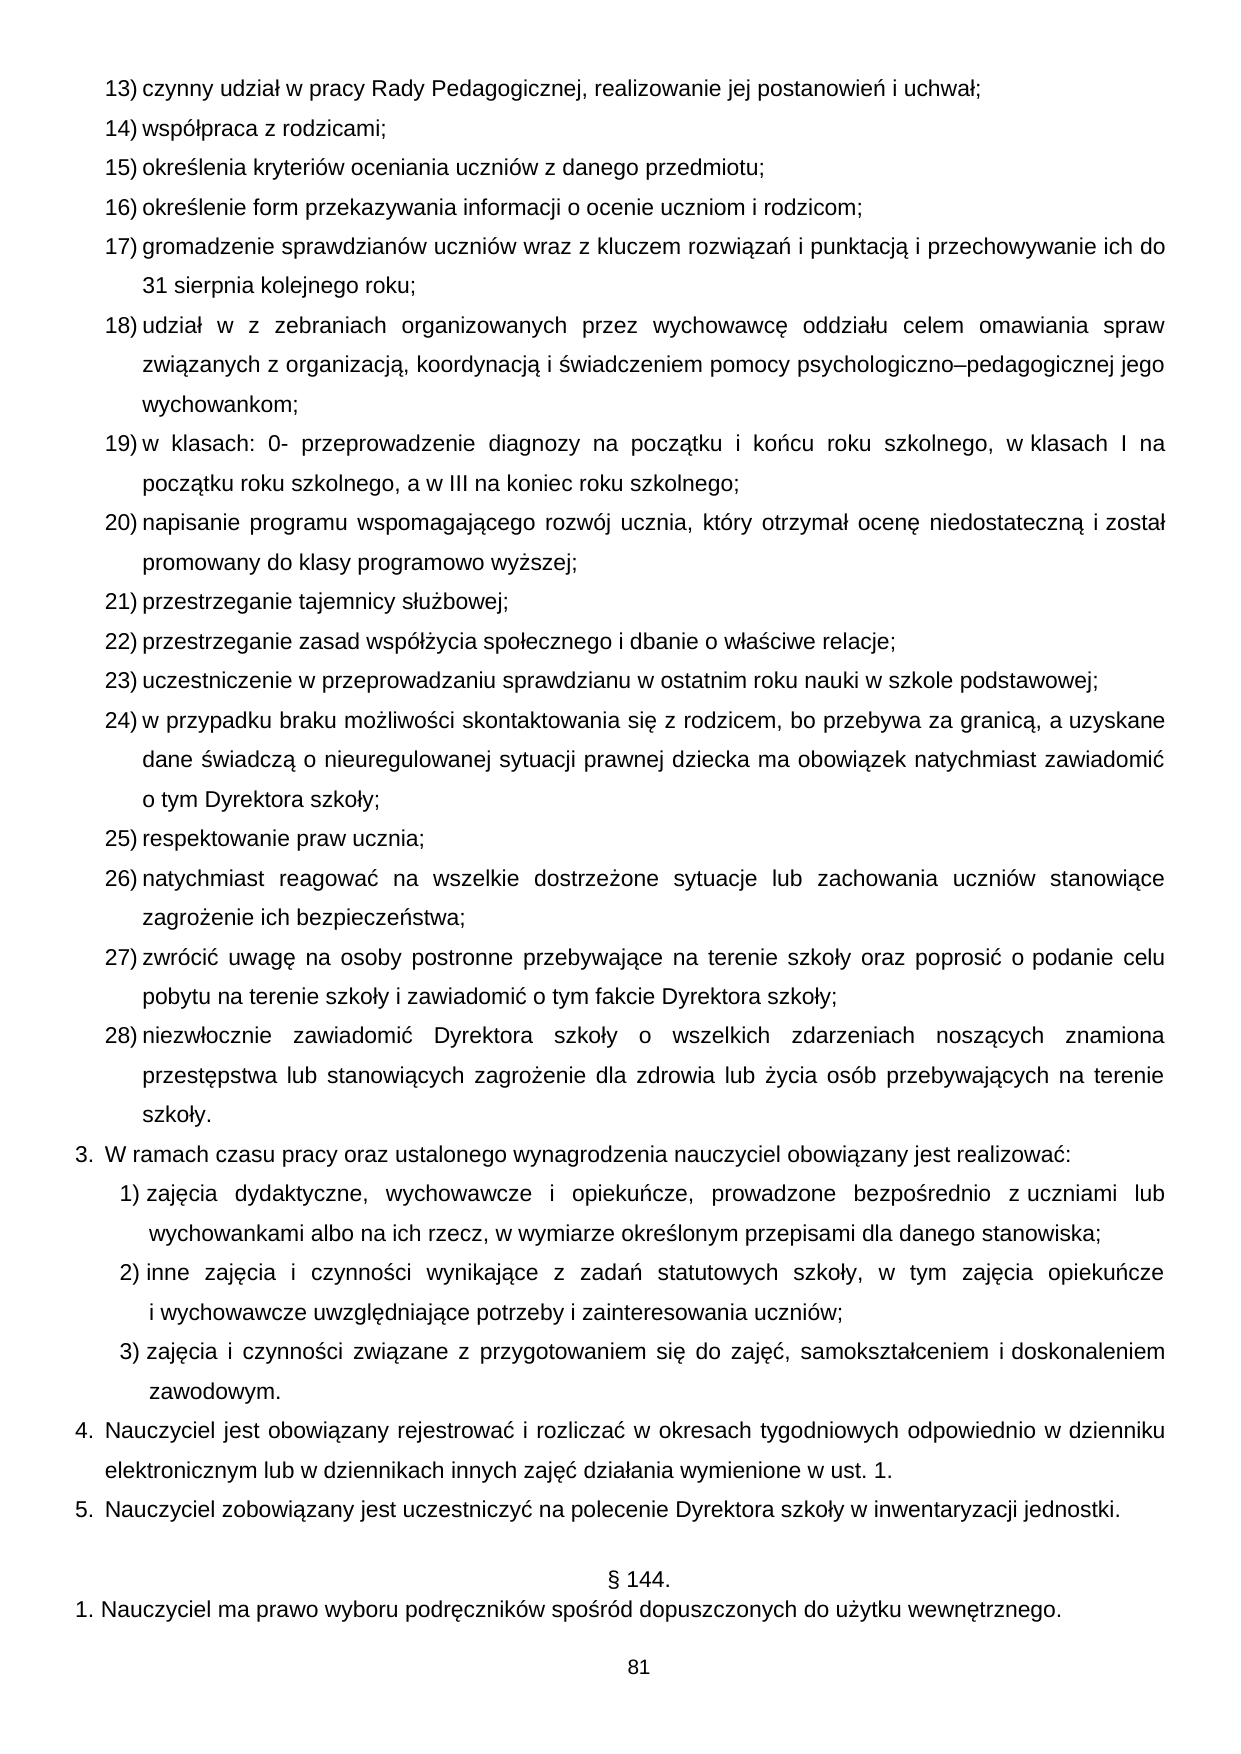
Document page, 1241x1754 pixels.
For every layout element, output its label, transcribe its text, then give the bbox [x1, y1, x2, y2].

list określenie form przekazywania informacji o ocenie uczniom i rodzicom; [104, 193, 1165, 220]
list W ramach czasu pracy oraz ustalonego wynagrodzenia nauczyciel obowiązany jest realizować: [75, 1141, 1165, 1167]
list respektowanie praw ucznia; [104, 825, 1165, 851]
list Nauczyciel zobowiązany jest uczestniczyć na polecenie Dyrektora szkoły w inwentaryzacji jednostki. [75, 1496, 1165, 1523]
list gromadzenie sprawdzianów uczniów wraz z kluczem rozwiązań i punktacją i przechowywanie ich do 31 sierpnia kolejnego roku; [104, 233, 1165, 299]
list w przypadku braku możliwości skontaktowania się z rodzicem, bo przebywa za granicą, a uzyskane dane świadczą o nieuregulowanej sytuacji prawnej dziecka ma obowiązek natychmiast zawiadomić o tym Dyrektora szkoły; [104, 707, 1165, 812]
list przestrzeganie zasad współżycia społecznego i dbanie o właściwe relacje; [104, 628, 1165, 654]
text § 144. [75, 1566, 1165, 1592]
list współpraca z rodzicami; [104, 114, 1165, 141]
list czynny udział w pracy Rady Pedagogicznej, realizowanie jej postanowień i uchwał; [104, 75, 1165, 101]
list przestrzeganie tajemnicy służbowej; [104, 588, 1165, 614]
list zwrócić uwagę na osoby postronne przebywające na terenie szkoły oraz poprosić o podanie celu pobytu na terenie szkoły i zawiadomić o tym fakcie Dyrektora szkoły; [104, 943, 1165, 1009]
list Nauczyciel jest obowiązany rejestrować i rozliczać w okresach tygodniowych odpowiednio w dzienniku elektronicznym lub w dziennikach innych zajęć działania wymienione w ust. 1. [75, 1417, 1165, 1483]
list zajęcia i czynności związane z przygotowaniem się do zajęć, samokształceniem i doskonaleniem zawodowym. [119, 1338, 1165, 1404]
list napisanie programu wspomagającego rozwój ucznia, który otrzymał ocenę niedostateczną i został promowany do klasy programowo wyższej; [104, 509, 1165, 575]
list określenia kryteriów oceniania uczniów z danego przedmiotu; [104, 154, 1165, 180]
list niezwłocznie zawiadomić Dyrektora szkoły o wszelkich zdarzeniach noszących znamiona przestępstwa lub stanowiących zagrożenie dla zdrowia lub życia osób przebywających na terenie szkoły. [104, 1022, 1165, 1128]
list inne zajęcia i czynności wynikające z zadań statutowych szkoły, w tym zajęcia opiekuńcze i wychowawcze uwzględniające potrzeby i zainteresowania uczniów; [119, 1259, 1165, 1325]
list Nauczyciel ma prawo wyboru podręczników spośród dopuszczonych do użytku wewnętrznego. [75, 1596, 1165, 1622]
list udział w z zebraniach organizowanych przez wychowawcę oddziału celem omawiania spraw związanych z organizacją, koordynacją i świadczeniem pomocy psychologiczno–pedagogicznej jego wychowankom; [104, 312, 1165, 417]
list w klasach: 0- przeprowadzenie diagnozy na początku i końcu roku szkolnego, w klasach I na początku roku szkolnego, a w III na koniec roku szkolnego; [104, 430, 1165, 496]
list natychmiast reagować na wszelkie dostrzeżone sytuacje lub zachowania uczniów stanowiące zagrożenie ich bezpieczeństwa; [104, 864, 1165, 930]
list uczestniczenie w przeprowadzaniu sprawdzianu w ostatnim roku nauki w szkole podstawowej; [104, 667, 1165, 693]
list zajęcia dydaktyczne, wychowawcze i opiekuńcze, prowadzone bezpośrednio z uczniami lub wychowankami albo na ich rzecz, w wymiarze określonym przepisami dla danego stanowiska; [119, 1180, 1165, 1246]
